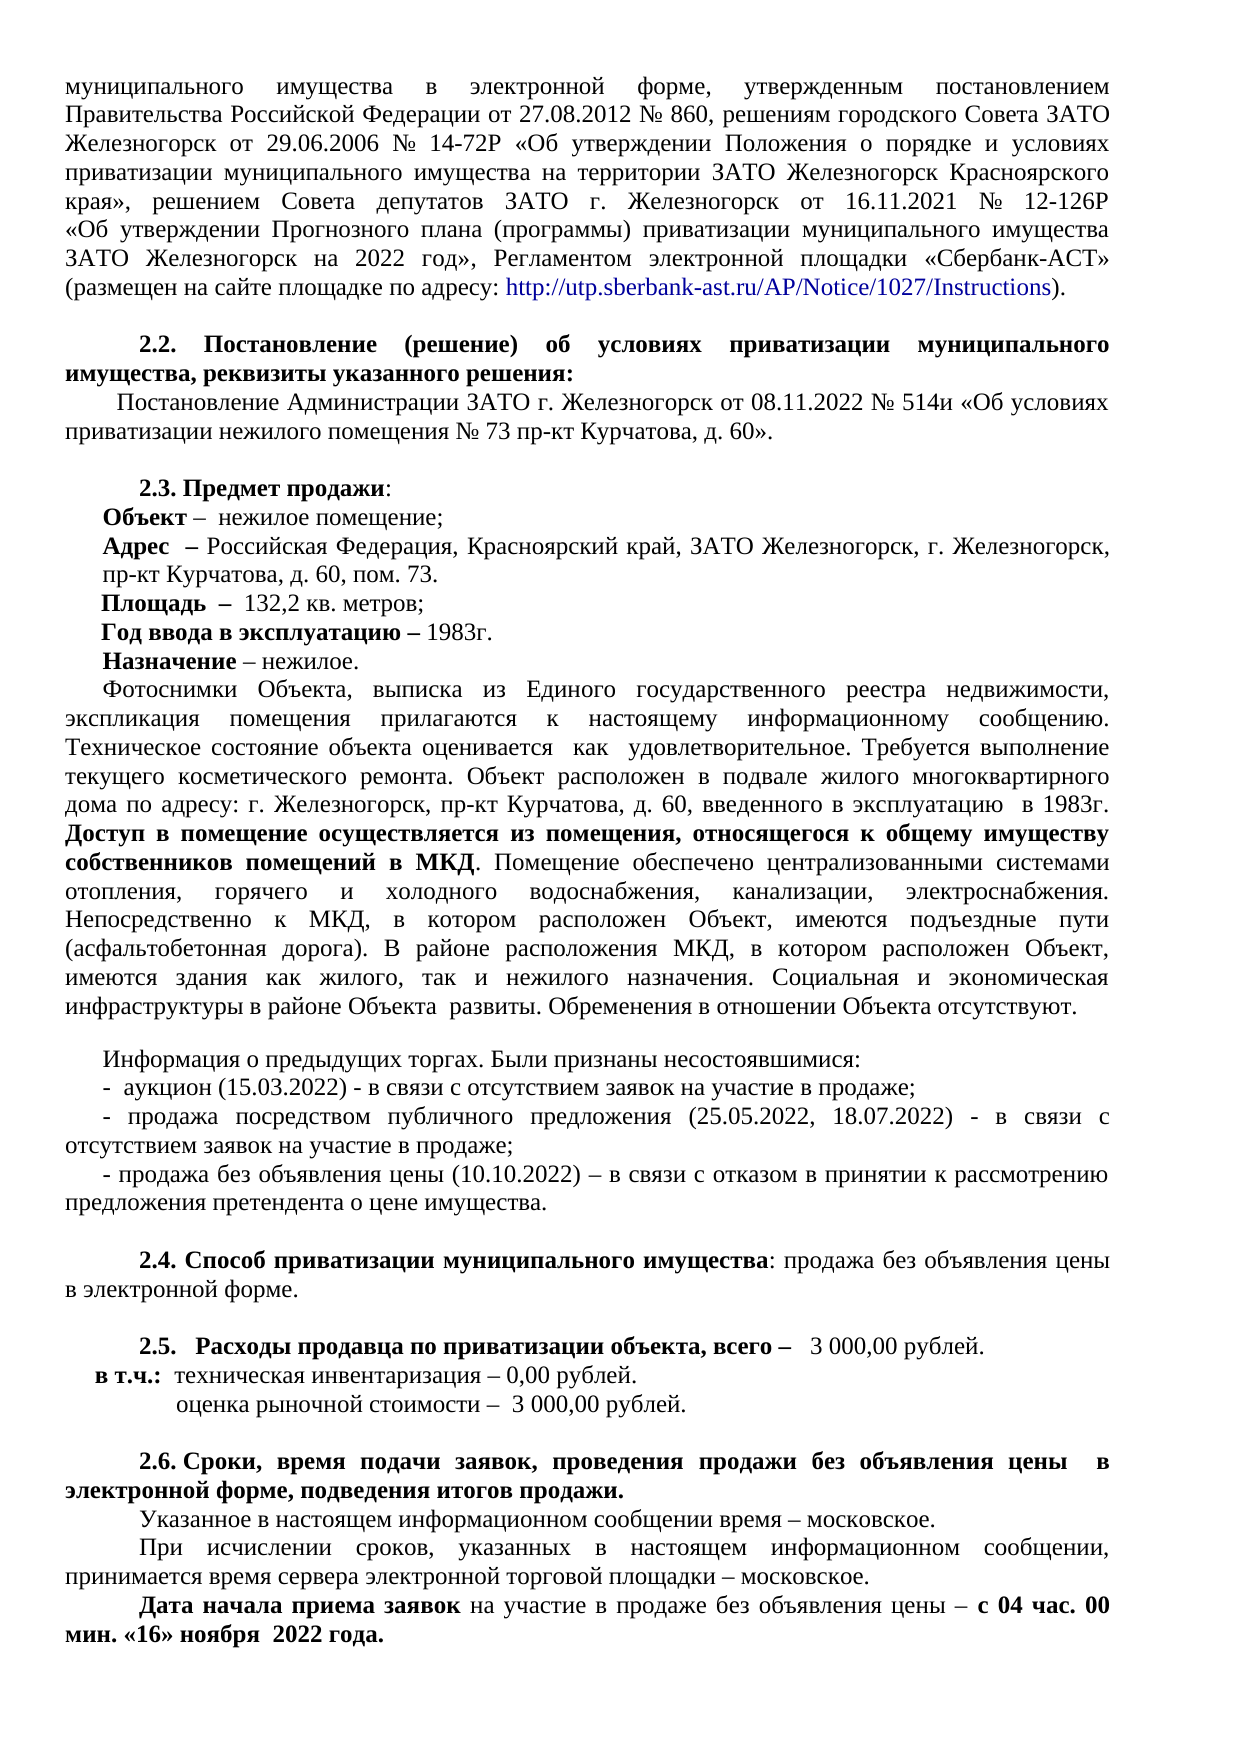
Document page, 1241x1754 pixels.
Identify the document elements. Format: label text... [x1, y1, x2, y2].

text Площадь – 132,2 кв. метров; [65, 588, 1110, 617]
text 2.2. Постановление (решение) об условиях приватизации муниципального имущества, реквизиты указанного решения: [65, 329, 1110, 387]
text - продажа без объявления цены (10.10.2022) – в связи с отказом в принятии к рассмотрению предложения претендента о цене имущества. [65, 1159, 1110, 1216]
text Назначение – нежилое. [102, 646, 1110, 674]
text Информация о предыдущих торгах. Были признаны несостоявшимися: [65, 1044, 1110, 1072]
text 2.6. Сроки, время подачи заявок, проведения продажи без объявления цены в электронной форме, подведения итогов продажи. [65, 1446, 1110, 1504]
text в т.ч.: техническая инвентаризация – 0,00 рублей. [94, 1360, 1110, 1389]
text Дата начала приема заявок на участие в продаже без объявления цены – с 04 час. 00 мин. «16» ноября 2022 года. [65, 1590, 1110, 1647]
text оценка рыночной стоимости – 3 000,00 рублей. [94, 1389, 1110, 1417]
text - аукцион (15.03.2022) - в связи с отсутствием заявок на участие в продаже; [65, 1072, 1110, 1101]
text Год ввода в эксплуатацию – 1983г. [65, 617, 1110, 646]
text Фотоснимки Объекта, выписка из Единого государственного реестра недвижимости, экспликация помещения прилагаются к настоящему информационному сообщению. Техническое состояние объекта оценивается как удовлетворительное. Требуется выполнение текущего косметического ремонта. Объект расположен в подвале жилого многоквартирного дома по адресу: г. Железногорск, пр-кт Курчатова, д. 60, введенного в эксплуатацию в 1983г. Доступ в помещение осуществляется из помещения, относящегося к общему имуществу собственников помещений в МКД. Помещение обеспечено централизованными системами отопления, горячего и холодного водоснабжения, канализации, электроснабжения. Непосредственно к МКД, в котором расположен Объект, имеются подъездные пути (асфальтобетонная дорога). В районе расположения МКД, в котором расположен Объект, имеются здания как жилого, так и нежилого назначения. Социальная и экономическая инфраструктуры в районе Объекта развиты. Обременения в отношении Объекта отсутствуют. [65, 674, 1110, 1019]
text 2.4. Способ приватизации муниципального имущества: продажа без объявления цены в электронной форме. [65, 1245, 1110, 1302]
text При исчислении сроков, указанных в настоящем информационном сообщении, принимается время сервера электронной торговой площадки – московское. [65, 1532, 1110, 1590]
text 2.5. Расходы продавца по приватизации объекта, всего – 3 000,00 рублей. [65, 1331, 1110, 1360]
text Объект – нежилое помещение; [102, 502, 1110, 531]
text Адрес – Российская Федерация, Красноярский край, ЗАТО Железногорск, г. Железногорск, пр-кт Курчатова, д. 60, пом. 73. [102, 531, 1110, 588]
text 2.3. Предмет продажи: [65, 473, 1110, 502]
text - продажа посредством публичного предложения (25.05.2022, 18.07.2022) - в связи с отсутствием заявок на участие в продаже; [65, 1101, 1110, 1159]
text Указанное в настоящем информационном сообщении время – московское. [65, 1504, 1110, 1532]
subtitle Постановление Администрации ЗАТО г. Железногорск от 08.11.2022 № 514и «Об условиях приватизации нежилого помещения № 73 пр-кт Курчатова, д. 60». [65, 387, 1110, 444]
